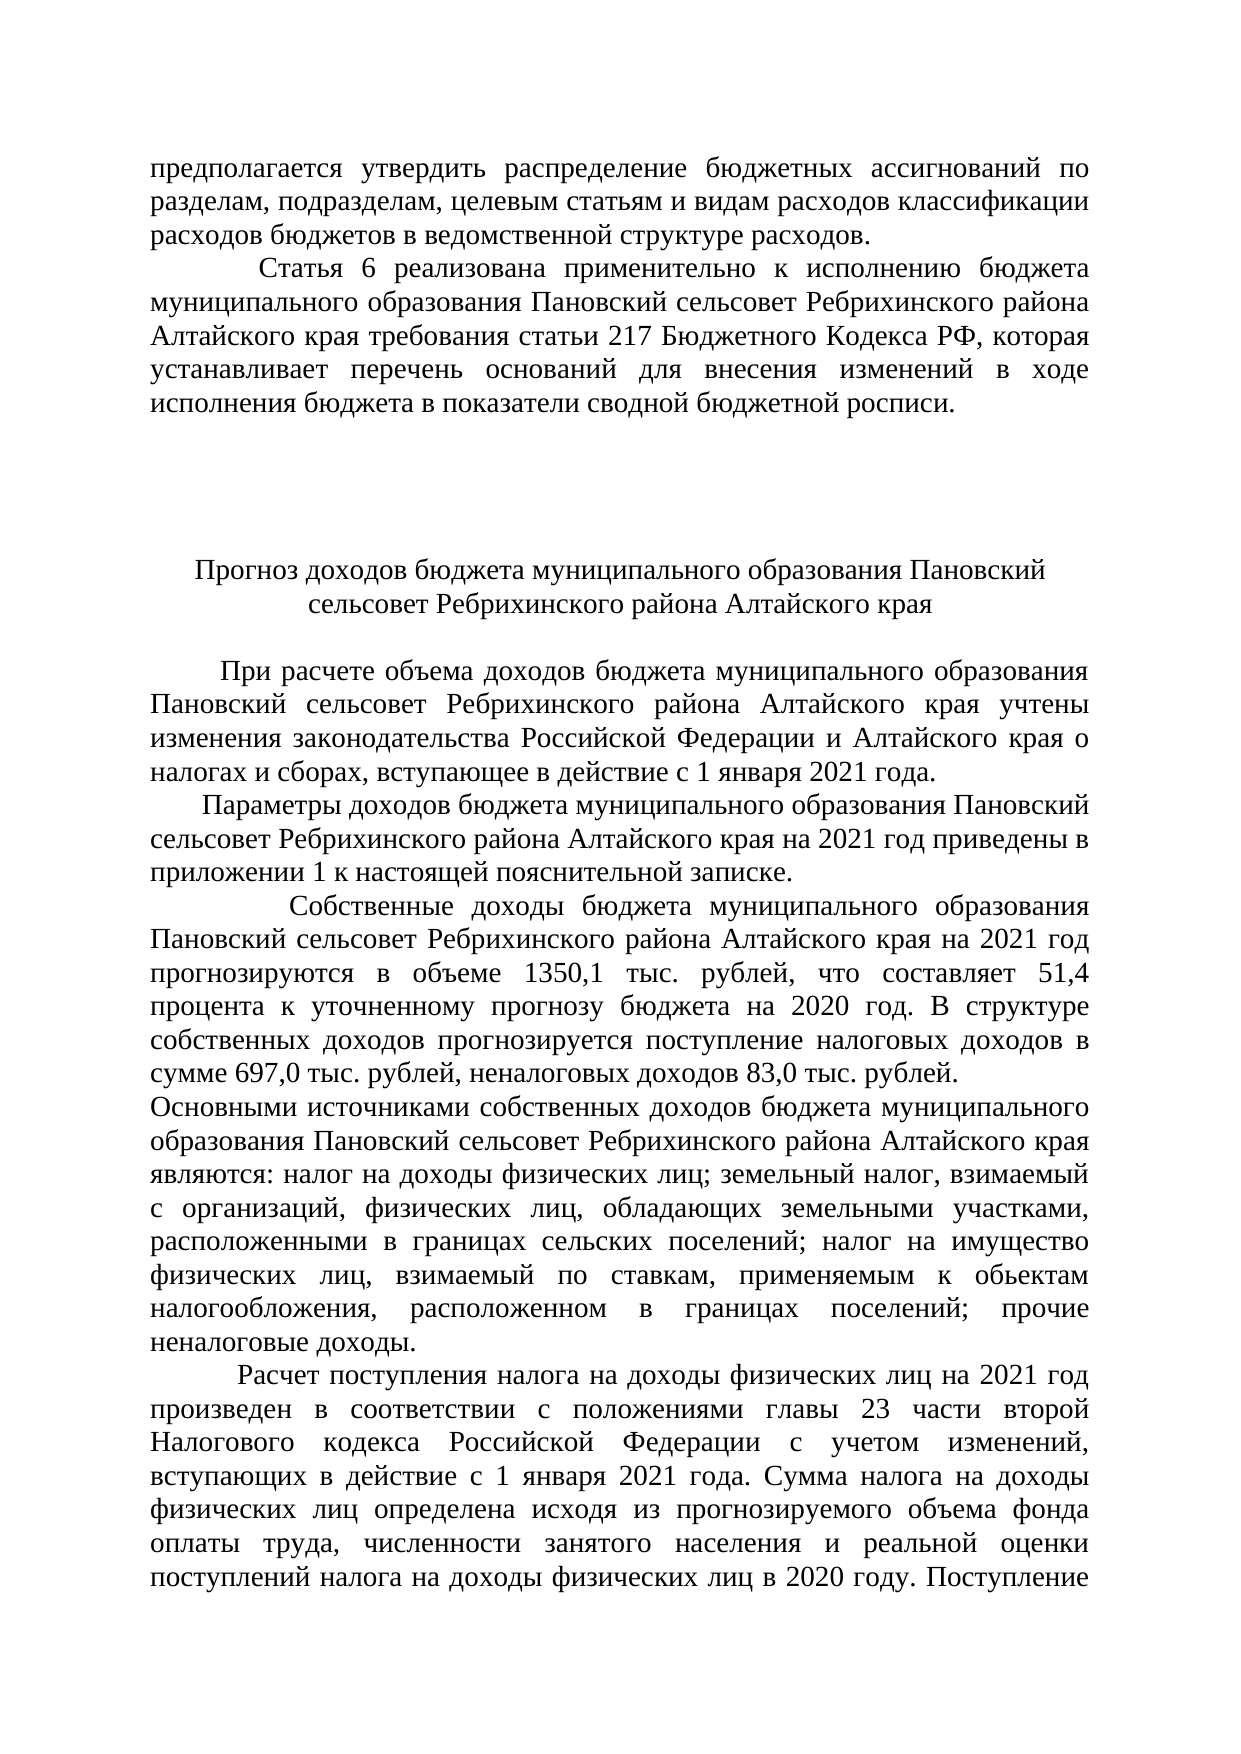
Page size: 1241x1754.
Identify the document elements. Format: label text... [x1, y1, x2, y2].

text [150, 1357, 1090, 1592]
text При расчете объема доходов бюджета муниципального образования Пановский сельсовет Ребрихинского района Алтайского края учтены изменения законодательства Российской Федерации и Алтайского края о налогах и сборах, вступающее в действие с 1 января 2021 года. [150, 653, 1090, 787]
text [150, 150, 1090, 251]
text Собственные доходы бюджета муниципального образования Пановский сельсовет Ребрихинского района Алтайского края на 2021 год прогнозируются в объеме 1350,1 тыс. рублей, что составляет 51,4 процента к уточненному прогнозу бюджета на 2020 год. В структуре собственных доходов прогнозируется поступление налоговых доходов в сумме 697,0 тыс. рублей, неналоговых доходов 83,0 тыс. рублей. [150, 888, 1090, 1089]
text Основными источниками собственных доходов бюджета муниципального образования Пановский сельсовет Ребрихинского района Алтайского края являются: налог на доходы физических лиц; земельный налог, взимаемый с организаций, физических лиц, обладающих земельными участками, расположенными в границах сельских поселений; налог на имущество физических лиц, взимаемый по ставкам, применяемым к обьектам налогообложения, расположенном в границах поселений; прочие неналоговые доходы. [150, 1089, 1090, 1357]
text Статья 6 реализована применительно к исполнению бюджета муниципального образования Пановский сельсовет Ребрихинского района Алтайского края требования статьи 217 Бюджетного Кодекса РФ, которая устанавливает перечень оснований для внесения изменений в ходе исполнения бюджета в показатели сводной бюджетной росписи. [150, 251, 1090, 418]
text Прогноз доходов бюджета муниципального образования Пановский сельсовет Ребрихинского района Алтайского края [150, 552, 1090, 619]
text Параметры доходов бюджета муниципального образования Пановский сельсовет Ребрихинского района Алтайского края на 2021 год приведены в приложении 1 к настоящей пояснительной записке. [150, 787, 1090, 888]
